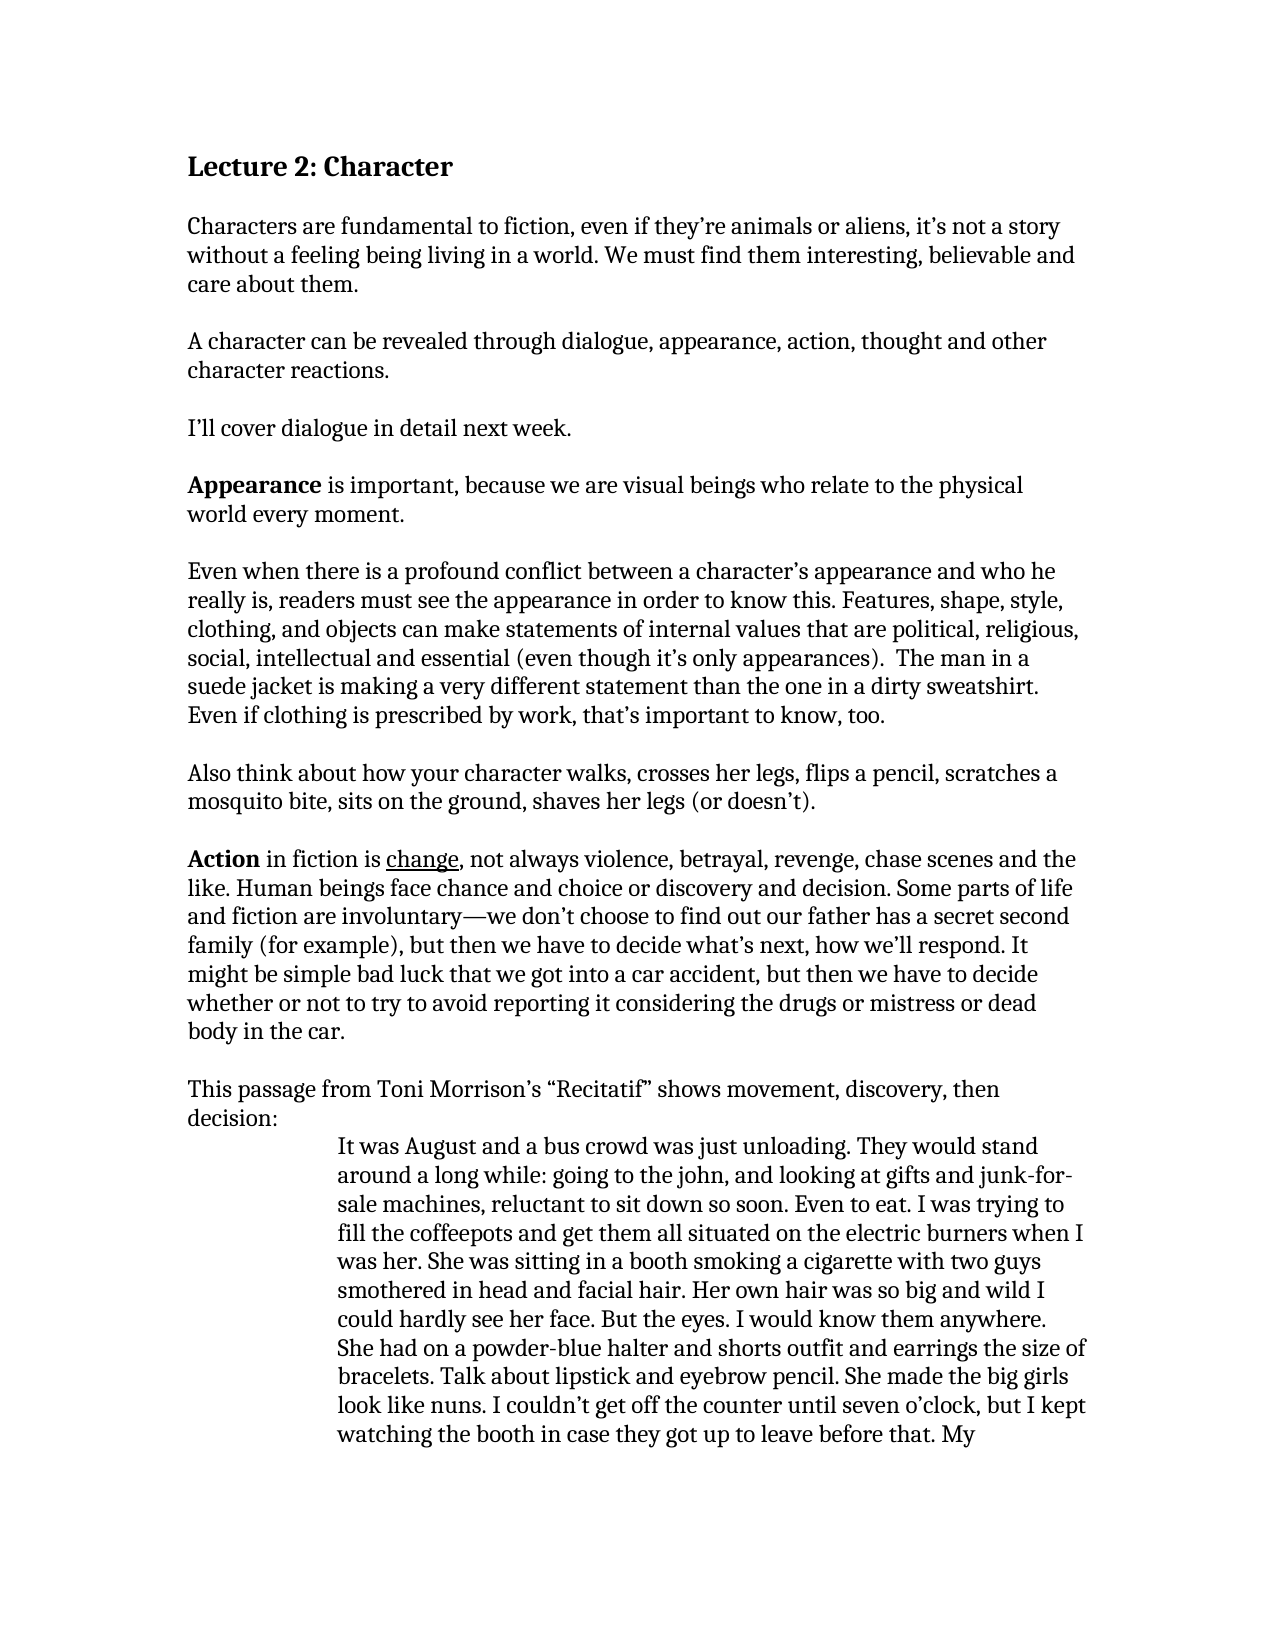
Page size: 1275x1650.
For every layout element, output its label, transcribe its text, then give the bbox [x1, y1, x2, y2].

text I’ll cover dialogue in detail next week. [187, 413, 1087, 442]
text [337, 1132, 1087, 1448]
text Also think about how your character walks, crosses her legs, flips a pencil, scratches a mosquito bite, sits on the ground, shaves her legs (or doesn’t). [187, 758, 1087, 816]
text This passage from Toni Morrison’s “Recitatif” shows movement, discovery, then decision: [187, 1075, 1087, 1132]
text Action in fiction is change, not always violence, betrayal, revenge, chase scenes and the like. Human beings face chance and choice or discovery and decision. Some parts of life and fiction are involuntary—we don’t choose to find out our father has a secret second family (for example), but then we have to decide what’s next, how we’ll respond. It might be simple bad luck that we got into a car accident, but then we have to decide whether or not to try to avoid reporting it considering the drugs or mistress or dead body in the car. [187, 845, 1087, 1046]
text Lecture 2: Character [187, 150, 1087, 183]
text Even when there is a profound conflict between a character’s appearance and who he really is, readers must see the appearance in order to know this. Features, shape, style, clothing, and objects can make statements of internal values that are political, religious, social, intellectual and essential (even though it’s only appearances). The man in a suede jacket is making a very different statement than the one in a dirty sweatshirt. Even if clothing is prescribed by work, that’s important to know, too. [187, 557, 1087, 730]
text Characters are fundamental to fiction, even if they’re animals or aliens, it’s not a story without a feeling being living in a world. We must find them interesting, believable and care about them. [187, 212, 1087, 298]
text A character can be revealed through dialogue, appearance, action, thought and other character reactions. [187, 327, 1087, 385]
text Appearance is important, because we are visual beings who relate to the physical world every moment. [187, 471, 1087, 528]
